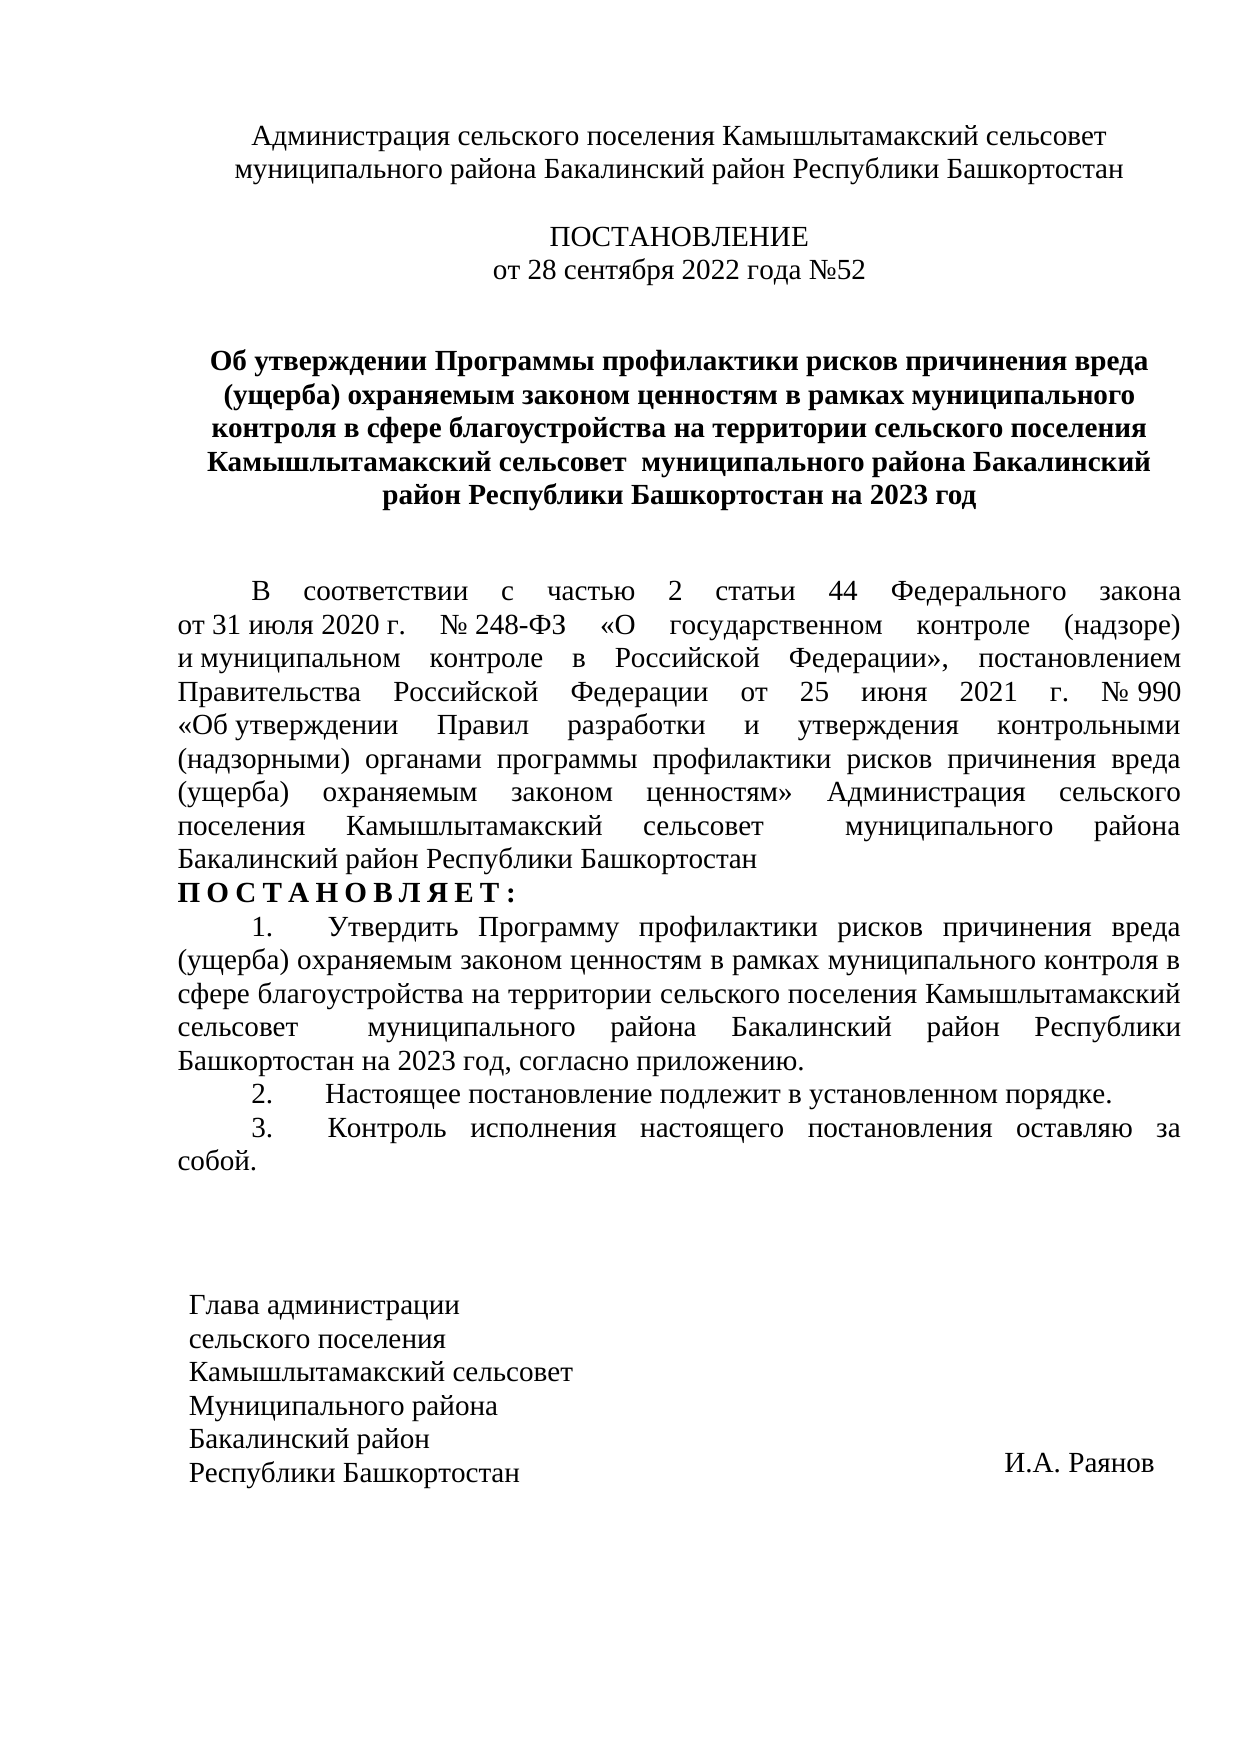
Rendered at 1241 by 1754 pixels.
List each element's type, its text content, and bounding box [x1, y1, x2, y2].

title 3. Контроль исполнения настоящего постановления оставляю за собой. [177, 1110, 1181, 1177]
text от 28 сентября 2022 года №52 [177, 252, 1181, 286]
text Администрация сельского поселения Камышлытамакский сельсовет муниципального района Бакалинский район Республики Башкортостан [177, 118, 1181, 185]
table_header Глава администрации сельского поселения Камышлытамакский сельсовет Муниципального района Бакалинский район Республики Башкортостан [177, 1263, 679, 1503]
table_header И.А. Раянов [679, 1263, 1181, 1503]
title Утвердить Программу профилактики рисков причинения вреда (ущерба) охраняемым законом ценностям в рамках муниципального контроля в сфере благоустройства на территории сельского поселения Камышлытамакский сельсовет муниципального района Бакалинский район Республики Башкортостан на 2023 год, согласно приложению. [177, 909, 1181, 1076]
text Об утверждении Программы профилактики рисков причинения вреда (ущерба) охраняемым законом ценностям в рамках муниципального контроля в сфере благоустройства на территории сельского поселения Камышлытамакский сельсовет муниципального района Бакалинский район Республики Башкортостан на 2023 год [177, 343, 1181, 511]
title 2. Настоящее постановление подлежит в установленном порядке. [177, 1076, 1181, 1110]
text В соответствии с частью 2 статьи 44 Федерального закона от 31 июля 2020 г. № 248-ФЗ «О государственном контроле (надзоре) и муниципальном контроле в Российской Федерации», постановлением Правительства Российской Федерации от 25 июня 2021 г. № 990 «Об утверждении Правил разработки и утверждения контрольными (надзорными) органами программы профилактики рисков причинения вреда (ущерба) охраняемым законом ценностям» Администрация сельского поселения Камышлытамакский сельсовет муниципального района Бакалинский район Республики Башкортостан [177, 573, 1181, 875]
text ПОСТАНОВЛЯЕТ: [177, 875, 1181, 909]
text ПОСТАНОВЛЕНИЕ [177, 219, 1181, 252]
